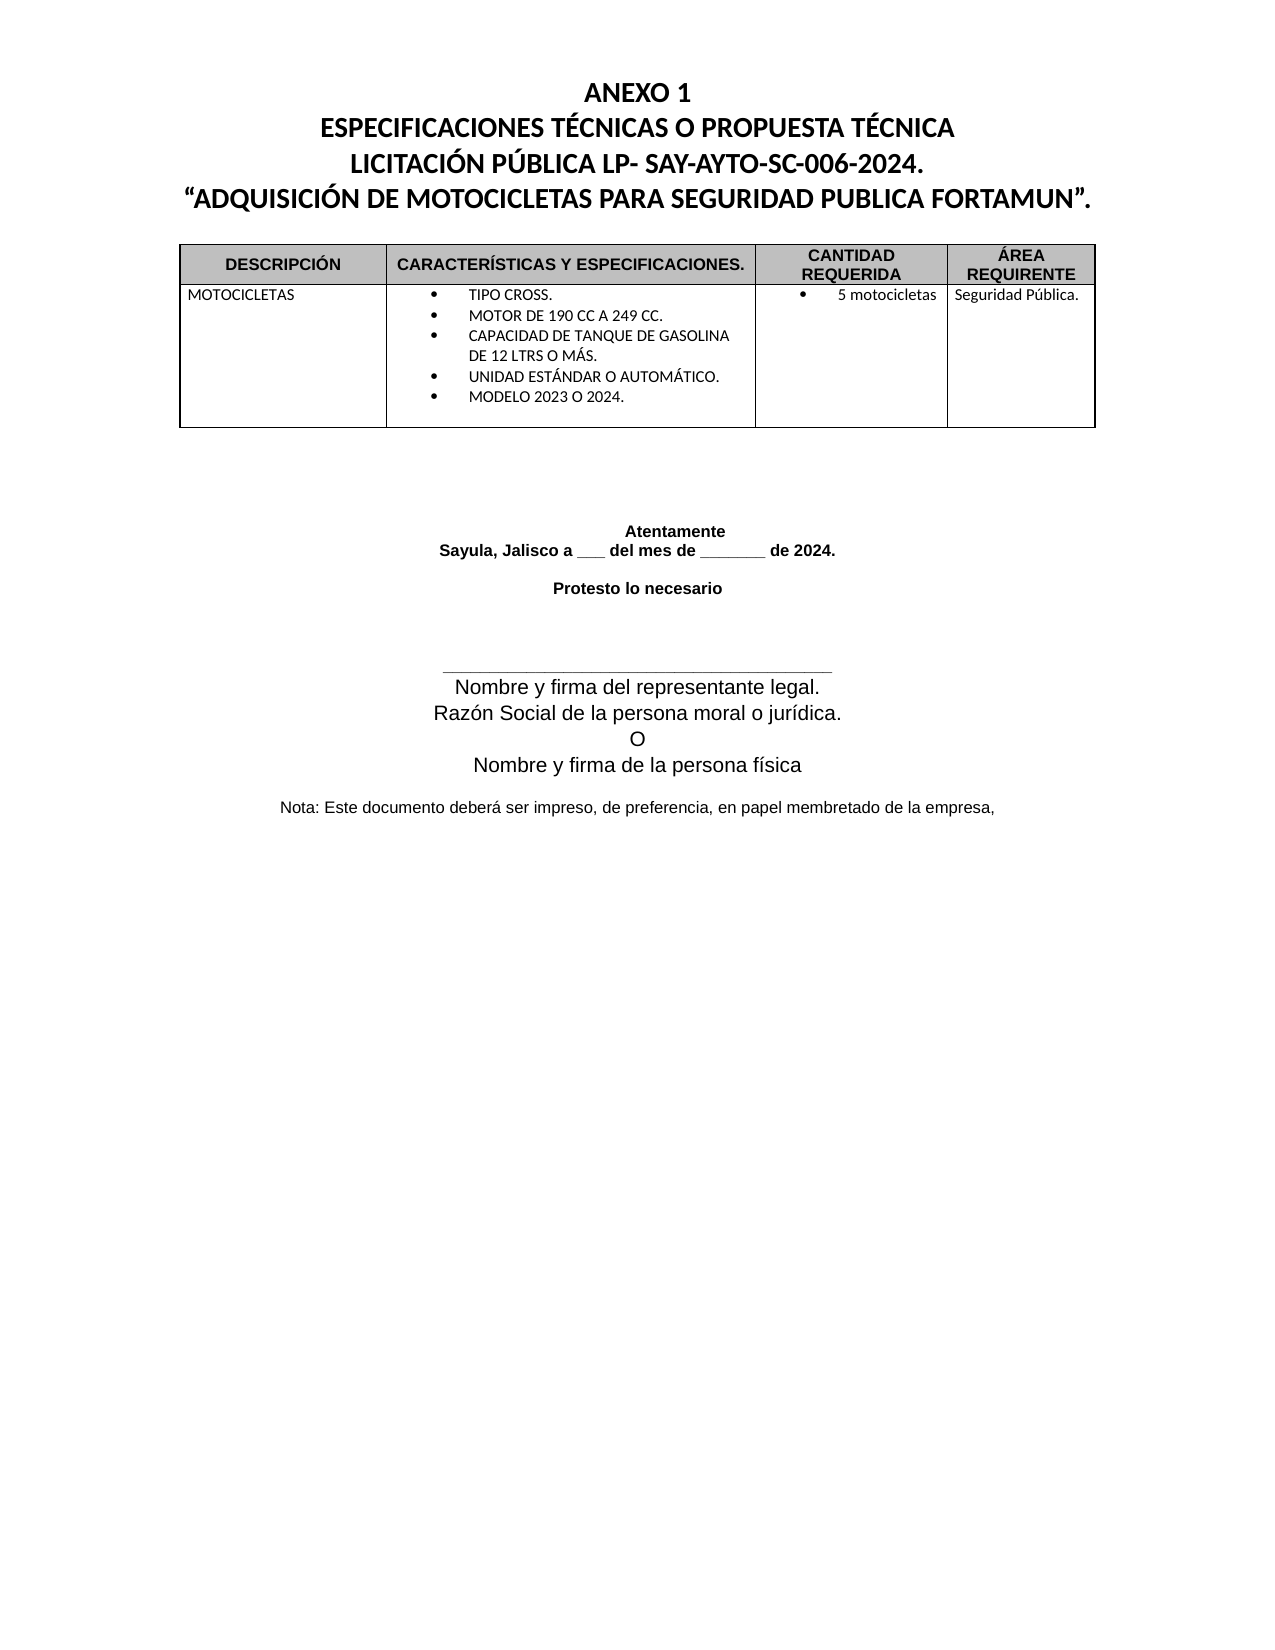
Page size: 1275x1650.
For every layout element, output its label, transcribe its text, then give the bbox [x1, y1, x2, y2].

text Protesto lo necesario [177, 579, 1098, 598]
table_cell MOTOCICLETAS [181, 285, 386, 427]
text O [177, 727, 1098, 751]
table_header CANTIDAD REQUERIDA [756, 245, 947, 284]
text Atentamente [177, 522, 1098, 541]
text Nota: Este documento deberá ser impreso, de preferencia, en papel membretado de la empresa, [177, 797, 1098, 817]
table_header ÁREA REQUIRENTE [948, 245, 1094, 284]
text Nombre y firma de la persona física [177, 752, 1098, 776]
table_cell Seguridad Pública. [948, 285, 1094, 427]
table_header DESCRIPCIÓN [181, 245, 386, 284]
text Razón Social de la persona moral o jurídica. [177, 701, 1098, 725]
text Sayula, Jalisco a ___ del mes de _______ de 2024. [177, 541, 1098, 560]
text Nombre y firma del representante legal. [177, 675, 1098, 699]
table_cell 5 motocicletas [756, 285, 947, 427]
table_cell TIPO CROSS. MOTOR DE 190 CC A 249 CC. CAPACIDAD DE TANQUE DE GASOLINA DE 12 LTRS O MÁS. UNIDAD ESTÁNDAR O AUTOMÁTICO. MODELO 2023 O 2024. [387, 285, 755, 427]
text __________________________________________ [177, 656, 1098, 675]
table_header CARACTERÍSTICAS Y ESPECIFICACIONES. [387, 245, 755, 284]
